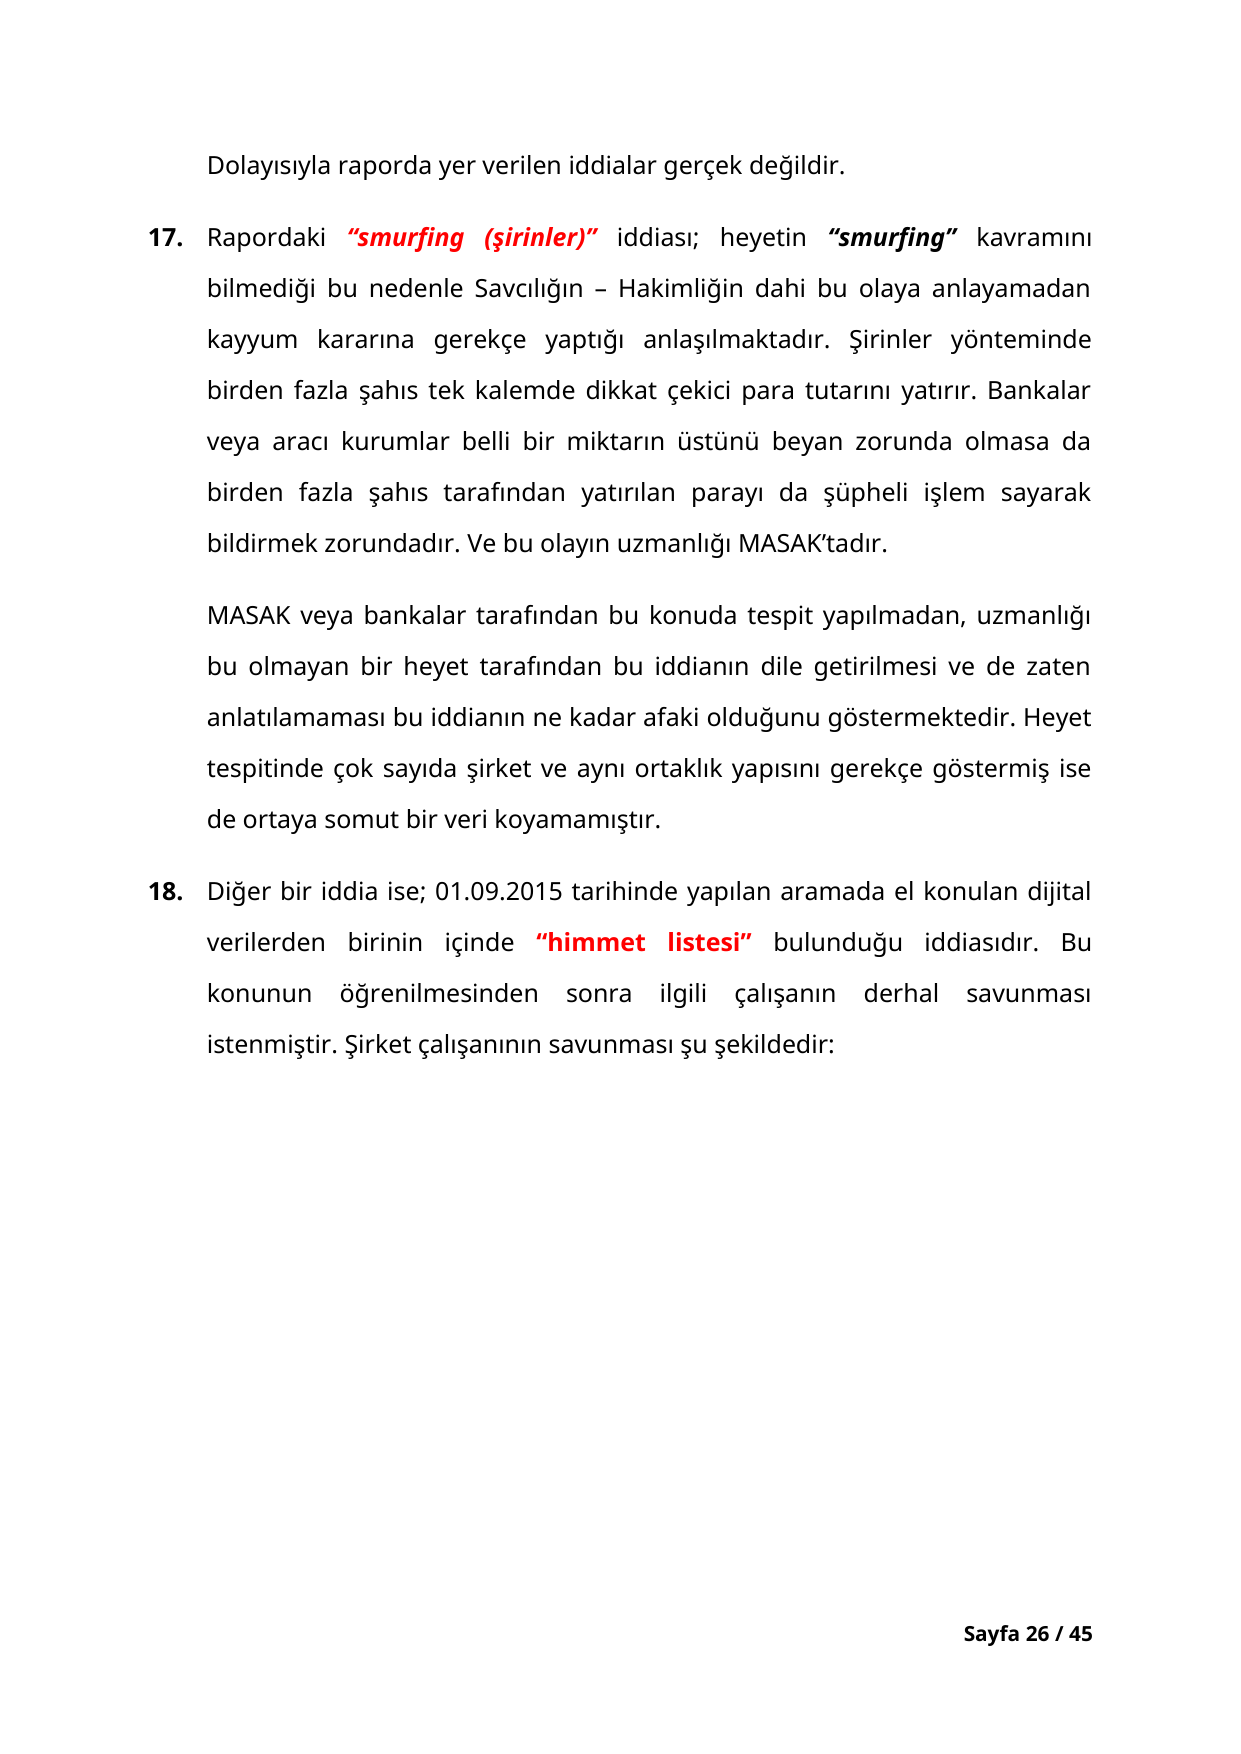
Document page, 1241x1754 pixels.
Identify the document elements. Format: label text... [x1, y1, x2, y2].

text Dolayısıyla raporda yer verilen iddialar gerçek değildir. [148, 148, 1093, 182]
text 18. Diğer bir iddia ise; 01.09.2015 tarihinde yapılan aramada el konulan dijital verilerden birinin içinde “himmet listesi” bulunduğu iddiasıdır. Bu konunun öğrenilmesinden sonra ilgili çalışanın derhal savunması istenmiştir. Şirket çalışanının savunması şu şekildedir: [148, 874, 1093, 1061]
text MASAK veya bankalar tarafından bu konuda tespit yapılmadan, uzmanlığı bu olmayan bir heyet tarafından bu iddianın dile getirilmesi ve de zaten anlatılamaması bu iddianın ne kadar afaki olduğunu göstermektedir. Heyet tespitinde çok sayıda şirket ve aynı ortaklık yapısını gerekçe göstermiş ise de ortaya somut bir veri koyamamıştır. [148, 598, 1093, 836]
text 17. Rapordaki “smurfing (şirinler)” iddiası; heyetin “smurfing” kavramını bilmediği bu nedenle Savcılığın – Hakimliğin dahi bu olaya anlayamadan kayyum kararına gerekçe yaptığı anlaşılmaktadır. Şirinler yönteminde birden fazla şahıs tek kalemde dikkat çekici para tutarını yatırır. Bankalar veya aracı kurumlar belli bir miktarın üstünü beyan zorunda olmasa da birden fazla şahıs tarafından yatırılan parayı da şüpheli işlem sayarak bildirmek zorundadır. Ve bu olayın uzmanlığı MASAK’tadır. [148, 219, 1093, 560]
